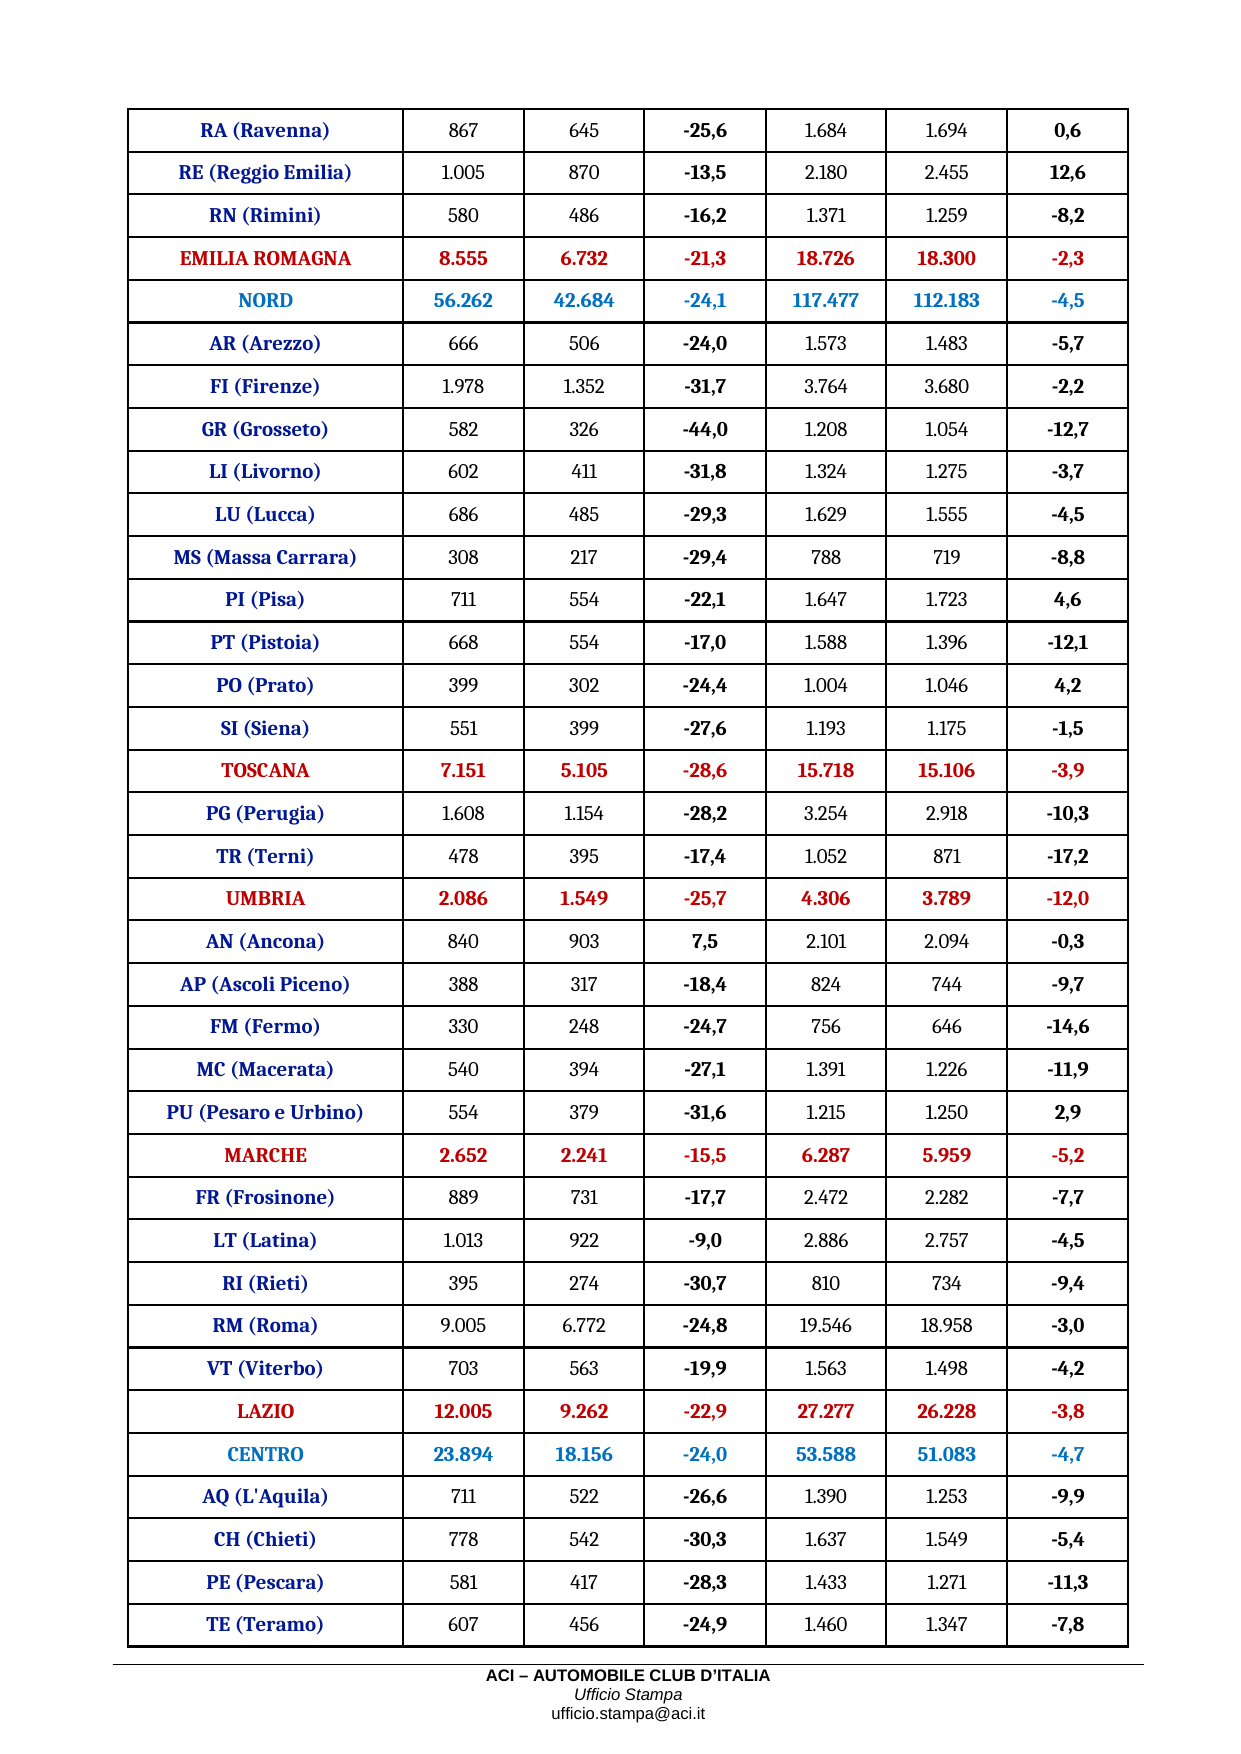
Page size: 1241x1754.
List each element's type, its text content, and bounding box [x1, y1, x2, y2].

table_cell -13,5 [645, 153, 765, 193]
table_cell 417 [525, 1562, 643, 1603]
table_cell -28,2 [645, 793, 765, 834]
table_cell 1.588 [767, 623, 885, 663]
table_cell -4,5 [1008, 281, 1127, 321]
table_cell -17,7 [645, 1178, 765, 1218]
table_cell -4,2 [1008, 1349, 1127, 1389]
table_cell 1.694 [887, 110, 1006, 151]
table_cell GR (Grosseto) [129, 409, 402, 449]
table_cell -17,0 [645, 623, 765, 663]
table_cell 5.105 [525, 751, 643, 791]
table_cell 1.549 [887, 1519, 1006, 1560]
table_cell 889 [404, 1178, 523, 1218]
table_cell -26,6 [645, 1477, 765, 1517]
table_cell 1.352 [525, 366, 643, 407]
table_cell 15.718 [767, 751, 885, 791]
table_cell -10,3 [1008, 793, 1127, 834]
table_cell 1.390 [767, 1477, 885, 1517]
table_cell 1.253 [887, 1477, 1006, 1517]
table_cell 686 [404, 494, 523, 535]
table_cell -3,9 [1008, 751, 1127, 791]
table_cell -24,1 [645, 281, 765, 321]
table_cell 788 [767, 537, 885, 578]
table_cell 2.094 [887, 921, 1006, 962]
table_cell -17,4 [645, 836, 765, 877]
table_cell -2,3 [1008, 238, 1127, 279]
table_cell 2,9 [1008, 1092, 1127, 1133]
table_cell 903 [525, 921, 643, 962]
table_cell 2.086 [404, 879, 523, 919]
table_cell 56.262 [404, 281, 523, 321]
table_cell 4,6 [1008, 580, 1127, 620]
table_cell -44,0 [645, 409, 765, 449]
table_cell 7,5 [645, 921, 765, 962]
table_cell 1.549 [525, 879, 643, 919]
table_cell 3.764 [767, 366, 885, 407]
table_cell 456 [525, 1605, 643, 1645]
table_cell 711 [404, 1477, 523, 1517]
table_cell 1.004 [767, 665, 885, 706]
table_cell 18.958 [887, 1306, 1006, 1346]
table_cell 42.684 [525, 281, 643, 321]
table_cell 1.483 [887, 324, 1006, 364]
table_cell 1.637 [767, 1519, 885, 1560]
table_cell -21,3 [645, 238, 765, 279]
table_cell -31,6 [645, 1092, 765, 1133]
table_cell 485 [525, 494, 643, 535]
table_cell 1.046 [887, 665, 1006, 706]
table_cell RM (Roma) [129, 1306, 402, 1346]
table_cell 399 [525, 708, 643, 748]
table_cell 478 [404, 836, 523, 877]
table_cell 411 [525, 452, 643, 492]
table_cell 26.228 [887, 1391, 1006, 1432]
table_cell 1.608 [404, 793, 523, 834]
table_cell 1.052 [767, 836, 885, 877]
table_cell 506 [525, 324, 643, 364]
table_cell 3.254 [767, 793, 885, 834]
table_cell 486 [525, 195, 643, 236]
table_cell -24,4 [645, 665, 765, 706]
table_cell 666 [404, 324, 523, 364]
table_cell AP (Ascoli Piceno) [129, 964, 402, 1005]
table_cell PT (Pistoia) [129, 623, 402, 663]
table_cell AN (Ancona) [129, 921, 402, 962]
table_cell 1.371 [767, 195, 885, 236]
table_cell -19,9 [645, 1349, 765, 1389]
table_cell -22,9 [645, 1391, 765, 1432]
table_cell -9,7 [1008, 964, 1127, 1005]
table_cell LU (Lucca) [129, 494, 402, 535]
table_cell AQ (L'Aquila) [129, 1477, 402, 1517]
table_cell 2.472 [767, 1178, 885, 1218]
table_cell 1.259 [887, 195, 1006, 236]
table_cell 2.652 [404, 1135, 523, 1176]
table_cell RA (Ravenna) [129, 110, 402, 151]
table_cell PG (Perugia) [129, 793, 402, 834]
table_cell 4,2 [1008, 665, 1127, 706]
table_cell VT (Viterbo) [129, 1349, 402, 1389]
table_cell 18.156 [525, 1434, 643, 1474]
table_cell 1.175 [887, 708, 1006, 748]
table_cell 6.287 [767, 1135, 885, 1176]
table_cell -5,2 [1008, 1135, 1127, 1176]
table_cell 274 [525, 1263, 643, 1304]
table_cell 563 [525, 1349, 643, 1389]
table_cell TOSCANA [129, 751, 402, 791]
table_cell 1.573 [767, 324, 885, 364]
table_cell 12,6 [1008, 153, 1127, 193]
table_cell PO (Prato) [129, 665, 402, 706]
table_cell -4,5 [1008, 494, 1127, 535]
table_cell 330 [404, 1007, 523, 1047]
table_cell MC (Macerata) [129, 1050, 402, 1090]
table_cell SI (Siena) [129, 708, 402, 748]
table_cell -3,8 [1008, 1391, 1127, 1432]
table_cell 645 [525, 110, 643, 151]
table_cell -24,8 [645, 1306, 765, 1346]
table_cell 867 [404, 110, 523, 151]
table_cell 1.226 [887, 1050, 1006, 1090]
table_cell TE (Teramo) [129, 1605, 402, 1645]
table_cell 23.894 [404, 1434, 523, 1474]
table_cell 2.455 [887, 153, 1006, 193]
table_cell 580 [404, 195, 523, 236]
table_cell 1.396 [887, 623, 1006, 663]
table_cell PU (Pesaro e Urbino) [129, 1092, 402, 1133]
table_cell 810 [767, 1263, 885, 1304]
table_cell 217 [525, 537, 643, 578]
table_cell -4,5 [1008, 1220, 1127, 1261]
table_cell 1.215 [767, 1092, 885, 1133]
table_cell 607 [404, 1605, 523, 1645]
table_cell 1.498 [887, 1349, 1006, 1389]
table_cell 2.241 [525, 1135, 643, 1176]
table_cell 602 [404, 452, 523, 492]
table_cell -29,4 [645, 537, 765, 578]
table_cell -28,6 [645, 751, 765, 791]
table_cell 554 [525, 580, 643, 620]
table_cell 1.250 [887, 1092, 1006, 1133]
table_cell 7.151 [404, 751, 523, 791]
table_cell 870 [525, 153, 643, 193]
table_cell -3,0 [1008, 1306, 1127, 1346]
table_cell CH (Chieti) [129, 1519, 402, 1560]
table_cell 1.208 [767, 409, 885, 449]
table_cell 2.282 [887, 1178, 1006, 1218]
table_cell 582 [404, 409, 523, 449]
table_cell 1.433 [767, 1562, 885, 1603]
table_cell UMBRIA [129, 879, 402, 919]
table_cell 1.054 [887, 409, 1006, 449]
table_cell 554 [404, 1092, 523, 1133]
table_cell FM (Fermo) [129, 1007, 402, 1047]
table_cell 308 [404, 537, 523, 578]
table_cell -24,9 [645, 1605, 765, 1645]
table_cell 117.477 [767, 281, 885, 321]
table_cell 540 [404, 1050, 523, 1090]
table_cell -3,7 [1008, 452, 1127, 492]
table_cell 1.013 [404, 1220, 523, 1261]
table_cell 744 [887, 964, 1006, 1005]
table_cell 554 [525, 623, 643, 663]
table_cell PI (Pisa) [129, 580, 402, 620]
table_cell 6.772 [525, 1306, 643, 1346]
table_cell 840 [404, 921, 523, 962]
table_cell 379 [525, 1092, 643, 1133]
table_cell PE (Pescara) [129, 1562, 402, 1603]
table_cell 1.154 [525, 793, 643, 834]
table_cell 0,6 [1008, 110, 1127, 151]
table_cell 1.193 [767, 708, 885, 748]
table_cell 778 [404, 1519, 523, 1560]
table_cell 112.183 [887, 281, 1006, 321]
table_cell -24,0 [645, 324, 765, 364]
table_cell -31,8 [645, 452, 765, 492]
table_cell 522 [525, 1477, 643, 1517]
table_cell -7,8 [1008, 1605, 1127, 1645]
table_cell 1.978 [404, 366, 523, 407]
table_cell -8,8 [1008, 537, 1127, 578]
table_cell 824 [767, 964, 885, 1005]
table_cell 394 [525, 1050, 643, 1090]
table_cell -16,2 [645, 195, 765, 236]
table_cell TR (Terni) [129, 836, 402, 877]
table_cell -12,1 [1008, 623, 1127, 663]
table_cell 1.647 [767, 580, 885, 620]
table_cell 1.684 [767, 110, 885, 151]
table_cell AR (Arezzo) [129, 324, 402, 364]
table_cell NORD [129, 281, 402, 321]
table_cell 12.005 [404, 1391, 523, 1432]
table_cell -2,2 [1008, 366, 1127, 407]
table_cell 1.275 [887, 452, 1006, 492]
table_cell 1.460 [767, 1605, 885, 1645]
table_cell -11,9 [1008, 1050, 1127, 1090]
table_cell 2.180 [767, 153, 885, 193]
table_cell 2.757 [887, 1220, 1006, 1261]
table_cell 1.629 [767, 494, 885, 535]
table_cell 703 [404, 1349, 523, 1389]
table_cell 1.347 [887, 1605, 1006, 1645]
table_cell 922 [525, 1220, 643, 1261]
table_cell 317 [525, 964, 643, 1005]
table_cell 6.732 [525, 238, 643, 279]
table_cell 27.277 [767, 1391, 885, 1432]
table_cell -30,3 [645, 1519, 765, 1560]
table_cell 399 [404, 665, 523, 706]
table_cell 53.588 [767, 1434, 885, 1474]
table_cell 326 [525, 409, 643, 449]
table_cell -29,3 [645, 494, 765, 535]
table_cell -4,7 [1008, 1434, 1127, 1474]
table_cell 646 [887, 1007, 1006, 1047]
table_cell -0,3 [1008, 921, 1127, 962]
table_cell 1.563 [767, 1349, 885, 1389]
table_cell -31,7 [645, 366, 765, 407]
table_cell 3.680 [887, 366, 1006, 407]
table_cell 668 [404, 623, 523, 663]
table_cell 551 [404, 708, 523, 748]
table_cell 711 [404, 580, 523, 620]
table_cell CENTRO [129, 1434, 402, 1474]
table_cell -17,2 [1008, 836, 1127, 877]
table_cell -25,6 [645, 110, 765, 151]
table_cell -28,3 [645, 1562, 765, 1603]
table_cell 51.083 [887, 1434, 1006, 1474]
table_cell 302 [525, 665, 643, 706]
table_cell 1.723 [887, 580, 1006, 620]
table_cell 581 [404, 1562, 523, 1603]
table_cell 248 [525, 1007, 643, 1047]
table_cell -8,2 [1008, 195, 1127, 236]
table_cell -7,7 [1008, 1178, 1127, 1218]
table_cell -14,6 [1008, 1007, 1127, 1047]
table_cell -12,0 [1008, 879, 1127, 919]
table_cell -15,5 [645, 1135, 765, 1176]
table_cell RE (Reggio Emilia) [129, 153, 402, 193]
table_cell 719 [887, 537, 1006, 578]
table_cell 5.959 [887, 1135, 1006, 1176]
table_cell 1.271 [887, 1562, 1006, 1603]
table_cell 3.789 [887, 879, 1006, 919]
table_cell 1.391 [767, 1050, 885, 1090]
table_cell 1.324 [767, 452, 885, 492]
table_cell FI (Firenze) [129, 366, 402, 407]
table_cell -27,6 [645, 708, 765, 748]
table_cell -9,9 [1008, 1477, 1127, 1517]
table_cell 9.005 [404, 1306, 523, 1346]
table_cell -9,4 [1008, 1263, 1127, 1304]
table_cell -27,1 [645, 1050, 765, 1090]
table_cell 8.555 [404, 238, 523, 279]
table_cell EMILIA ROMAGNA [129, 238, 402, 279]
table_cell -9,0 [645, 1220, 765, 1261]
table_cell -22,1 [645, 580, 765, 620]
table_cell LAZIO [129, 1391, 402, 1432]
table_cell -1,5 [1008, 708, 1127, 748]
table_cell 731 [525, 1178, 643, 1218]
table_cell FR (Frosinone) [129, 1178, 402, 1218]
table_cell 2.886 [767, 1220, 885, 1261]
table_cell 871 [887, 836, 1006, 877]
table_cell 4.306 [767, 879, 885, 919]
table_cell MARCHE [129, 1135, 402, 1176]
table_cell 18.300 [887, 238, 1006, 279]
table_cell -30,7 [645, 1263, 765, 1304]
table_cell 15.106 [887, 751, 1006, 791]
table_cell -25,7 [645, 879, 765, 919]
table_cell 542 [525, 1519, 643, 1560]
table_cell 388 [404, 964, 523, 1005]
table_cell -24,7 [645, 1007, 765, 1047]
table_cell LT (Latina) [129, 1220, 402, 1261]
table_cell -18,4 [645, 964, 765, 1005]
table_cell 756 [767, 1007, 885, 1047]
table_cell RN (Rimini) [129, 195, 402, 236]
table_cell -11,3 [1008, 1562, 1127, 1603]
table_cell 734 [887, 1263, 1006, 1304]
table_cell 395 [404, 1263, 523, 1304]
table_cell -24,0 [645, 1434, 765, 1474]
table_cell 19.546 [767, 1306, 885, 1346]
table_cell -5,4 [1008, 1519, 1127, 1560]
table_cell 2.918 [887, 793, 1006, 834]
table_cell -12,7 [1008, 409, 1127, 449]
table_cell -5,7 [1008, 324, 1127, 364]
table_cell MS (Massa Carrara) [129, 537, 402, 578]
table_cell LI (Livorno) [129, 452, 402, 492]
table_cell 1.005 [404, 153, 523, 193]
table_cell 2.101 [767, 921, 885, 962]
table_cell 9.262 [525, 1391, 643, 1432]
table_cell 395 [525, 836, 643, 877]
table_cell RI (Rieti) [129, 1263, 402, 1304]
table_cell 18.726 [767, 238, 885, 279]
table_cell 1.555 [887, 494, 1006, 535]
